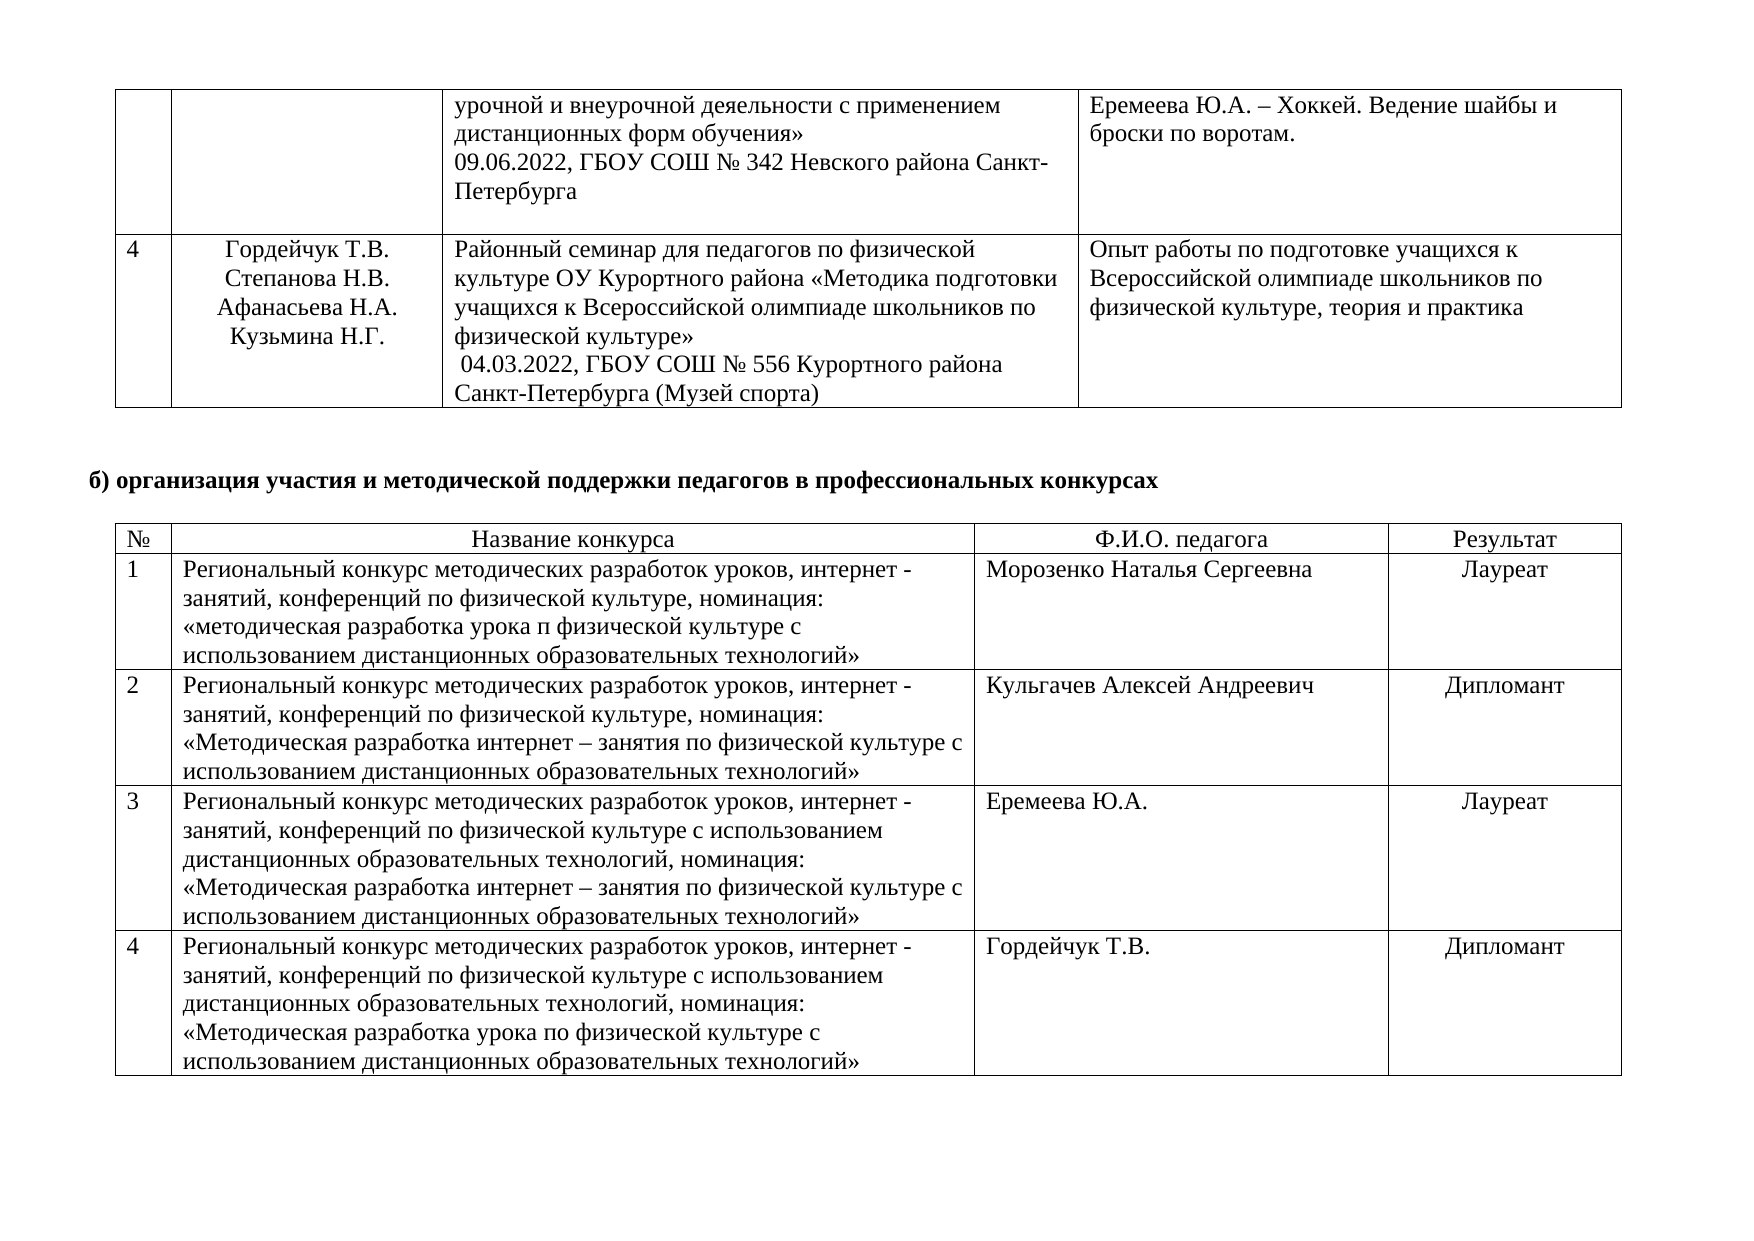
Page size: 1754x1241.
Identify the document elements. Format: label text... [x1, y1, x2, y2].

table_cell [1079, 90, 1621, 233]
table_cell Дипломант [1389, 931, 1621, 1075]
table_header Результат [1389, 524, 1621, 553]
table_cell Региональный конкурс методических разработок уроков, интернет - занятий, конференций по физической культуре с использованием дистанционных образовательных технологий, номинация: «Методическая разработка интернет – занятия по физической культуре с использованием дистанционных образовательных технологий» [172, 786, 974, 930]
table_cell 1 [116, 554, 171, 669]
table_cell Гордейчук Т.В. [975, 931, 1388, 1075]
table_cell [443, 90, 1078, 233]
table_cell Региональный конкурс методических разработок уроков, интернет - занятий, конференций по физической культуре, номинация: «Методическая разработка интернет – занятия по физической культуре с использованием дистанционных образовательных технологий» [172, 670, 974, 785]
table_cell Опыт работы по подготовке учащихся к Всероссийской олимпиаде школьников по физической культуре, теория и практика [1079, 235, 1621, 407]
table_cell Кульгачев Алексей Андреевич [975, 670, 1388, 785]
table_cell 3 [116, 90, 171, 233]
table_cell Региональный конкурс методических разработок уроков, интернет - занятий, конференций по физической культуре, номинация: «методическая разработка урока п физической культуре с использованием дистанционных образовательных технологий» [172, 554, 974, 669]
table_header Название конкурса [172, 524, 974, 553]
table_header Ф.И.О. педагога [975, 524, 1388, 553]
table_cell Морозенко Наталья Сергеевна [975, 554, 1388, 669]
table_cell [172, 90, 442, 233]
table_cell 3 [116, 786, 171, 930]
table_cell Районный семинар для педагогов по физической культуре ОУ Курортного района «Методика подготовки учащихся к Всероссийской олимпиаде школьников по физической культуре» 04.03.2022, ГБОУ СОШ № 556 Курортного района Санкт-Петербурга (Музей спорта) [443, 235, 1078, 407]
table_cell 2 [116, 670, 171, 785]
table_cell Гордейчук Т.В. Степанова Н.В. Афанасьева Н.А. Кузьмина Н.Г. [172, 235, 442, 407]
table_cell Лауреат [1389, 554, 1621, 669]
table_cell 4 [116, 235, 171, 407]
table_cell Региональный конкурс методических разработок уроков, интернет - занятий, конференций по физической культуре с использованием дистанционных образовательных технологий, номинация: «Методическая разработка урока по физической культуре с использованием дистанционных образовательных технологий» [172, 931, 974, 1075]
table_cell Еремеева Ю.А. [975, 786, 1388, 930]
table_cell Дипломант [1389, 670, 1621, 785]
table_cell 4 [116, 931, 171, 1075]
table_header № [116, 524, 171, 553]
text б) организация участия и методической поддержки педагогов в профессиональных конкурсах [89, 466, 1665, 494]
table_cell Лауреат [1389, 786, 1621, 930]
